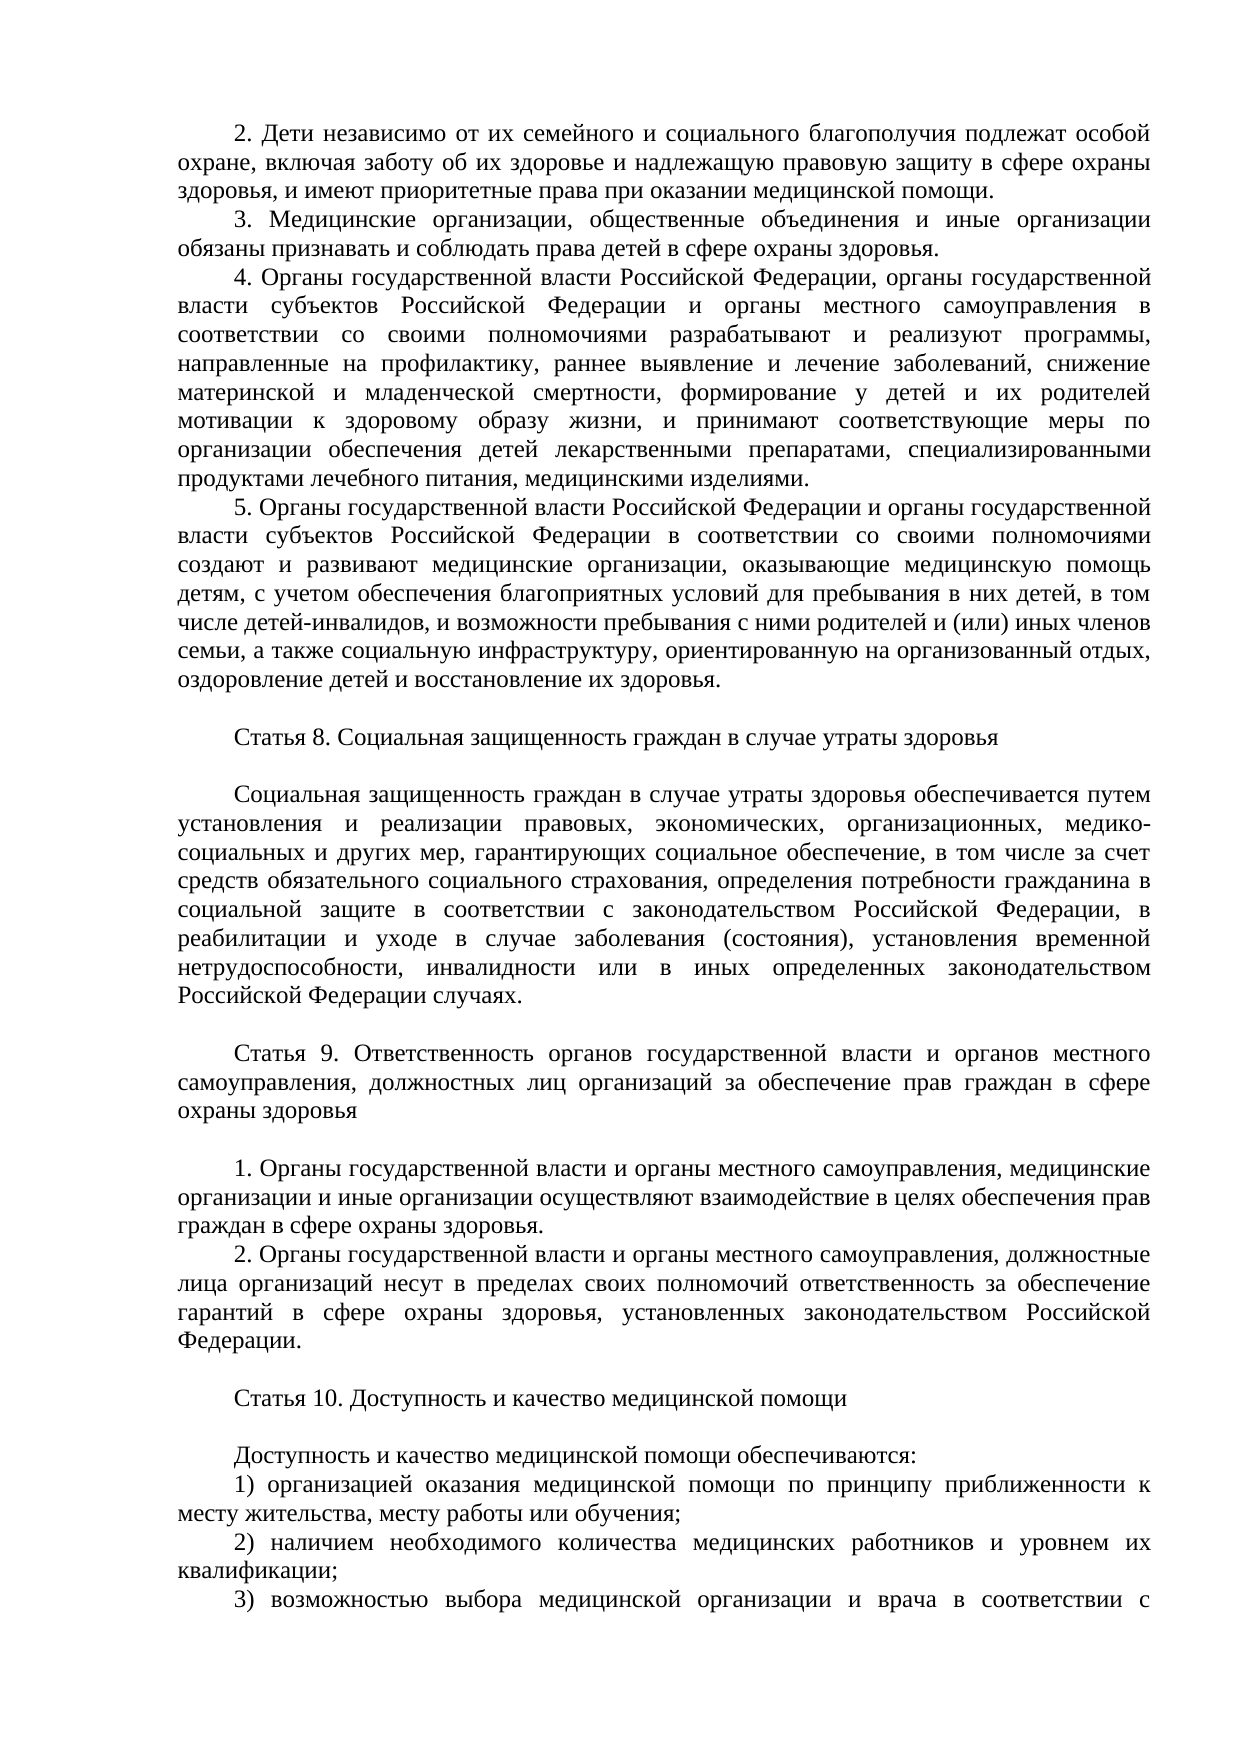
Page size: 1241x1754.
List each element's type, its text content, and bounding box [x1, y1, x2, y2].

text 5. Органы государственной власти Российской Федерации и органы государственной власти субъектов Российской Федерации в соответствии со своими полномочиями создают и развивают медицинские организации, оказывающие медицинскую помощь детям, с учетом обеспечения благоприятных условий для пребывания в них детей, в том числе детей-инвалидов, и возможности пребывания с ними родителей и (или) иных членов семьи, а также социальную инфраструктуру, ориентированную на организованный отдых, оздоровление детей и восстановление их здоровья. [177, 492, 1152, 693]
text Доступность и качество медицинской помощи обеспечиваются: [177, 1441, 1152, 1469]
text 2) наличием необходимого количества медицинских работников и уровнем их квалификации; [177, 1527, 1152, 1584]
text Статья 8. Социальная защищенность граждан в случае утраты здоровья [177, 722, 1152, 751]
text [177, 1584, 1152, 1613]
text 3. Медицинские организации, общественные объединения и иные организации обязаны признавать и соблюдать права детей в сфере охраны здоровья. [177, 204, 1152, 262]
text 1) организацией оказания медицинской помощи по принципу приближенности к месту жительства, месту работы или обучения; [177, 1469, 1152, 1527]
text Социальная защищенность граждан в случае утраты здоровья обеспечивается путем установления и реализации правовых, экономических, организационных, медико-социальных и других мер, гарантирующих социальное обеспечение, в том числе за счет средств обязательного социального страхования, определения потребности гражданина в социальной защите в соответствии с законодательством Российской Федерации, в реабилитации и уходе в случае заболевания (состояния), установления временной нетрудоспособности, инвалидности или в иных определенных законодательством Российской Федерации случаях. [177, 779, 1152, 1009]
text Статья 10. Доступность и качество медицинской помощи [177, 1383, 1152, 1412]
text 2. Дети независимо от их семейного и социального благополучия подлежат особой охране, включая заботу об их здоровье и надлежащую правовую защиту в сфере охраны здоровья, и имеют приоритетные права при оказании медицинской помощи. [177, 118, 1152, 204]
text 4. Органы государственной власти Российской Федерации, органы государственной власти субъектов Российской Федерации и органы местного самоуправления в соответствии со своими полномочиями разрабатывают и реализуют программы, направленные на профилактику, раннее выявление и лечение заболеваний, снижение материнской и младенческой смертности, формирование у детей и их родителей мотивации к здоровому образу жизни, и принимают соответствующие меры по организации обеспечения детей лекарственными препаратами, специализированными продуктами лечебного питания, медицинскими изделиями. [177, 262, 1152, 492]
text Статья 9. Ответственность органов государственной власти и органов местного самоуправления, должностных лиц организаций за обеспечение прав граждан в сфере охраны здоровья [177, 1038, 1152, 1124]
text 2. Органы государственной власти и органы местного самоуправления, должностные лица организаций несут в пределах своих полномочий ответственность за обеспечение гарантий в сфере охраны здоровья, установленных законодательством Российской Федерации. [177, 1239, 1152, 1354]
text 1. Органы государственной власти и органы местного самоуправления, медицинские организации и иные организации осуществляют взаимодействие в целях обеспечения прав граждан в сфере охраны здоровья. [177, 1153, 1152, 1239]
